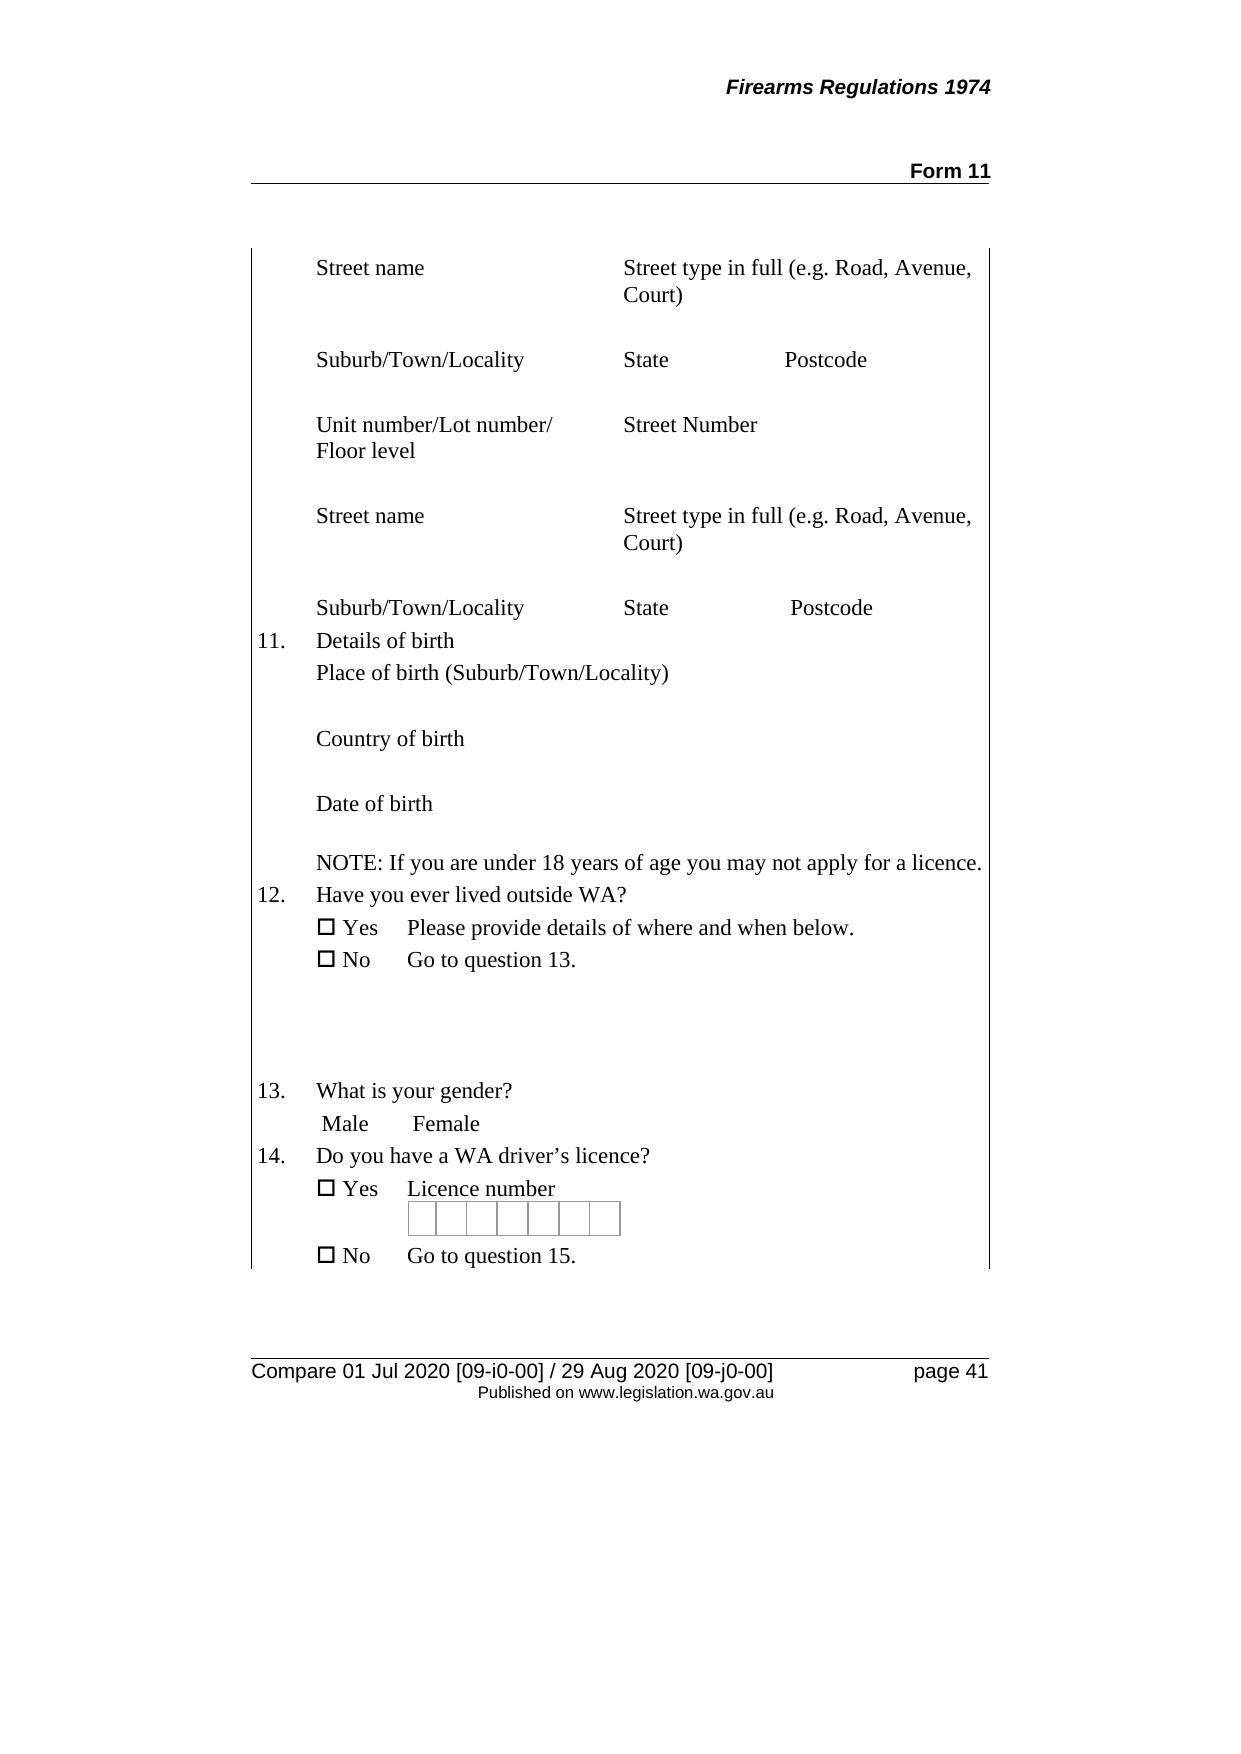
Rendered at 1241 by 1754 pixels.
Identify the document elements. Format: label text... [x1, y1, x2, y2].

table_cell Street Number [617, 405, 989, 496]
table_cell Street type in full (e.g. Road, Avenue, Court) [617, 248, 989, 339]
table_cell State [617, 588, 784, 621]
table_cell Date of birth NOTE: If you are under 18 years of age you may not apply for a licence. [252, 784, 989, 875]
table_cell Suburb/Town/Locality [252, 588, 617, 621]
table_cell Street name [252, 248, 617, 339]
table_cell Postcode [779, 340, 989, 405]
table_cell Street type in full (e.g. Road, Avenue, Court) [617, 496, 989, 588]
table_cell Country of birth [252, 718, 989, 783]
table_cell Suburb/Town/Locality [252, 340, 617, 405]
table_cell 14. Do you have a WA driver’s licence? Yes Licence number No Go to question 15. [252, 1136, 989, 1268]
table_cell 12. Have you ever lived outside WA? Yes Please provide details of where and when below. No Go to question 13. [252, 875, 989, 1071]
table_cell Postcode [784, 588, 989, 621]
table_cell 13. What is your gender? ⁯ Male ⁯ Female [252, 1071, 989, 1136]
table_cell Street name [252, 496, 617, 588]
table_cell 11. Details of birth Place of birth (Suburb/Town/Locality) [252, 621, 989, 718]
table_cell Unit number/Lot number/ Floor level [252, 405, 617, 496]
table_cell State [617, 340, 778, 405]
